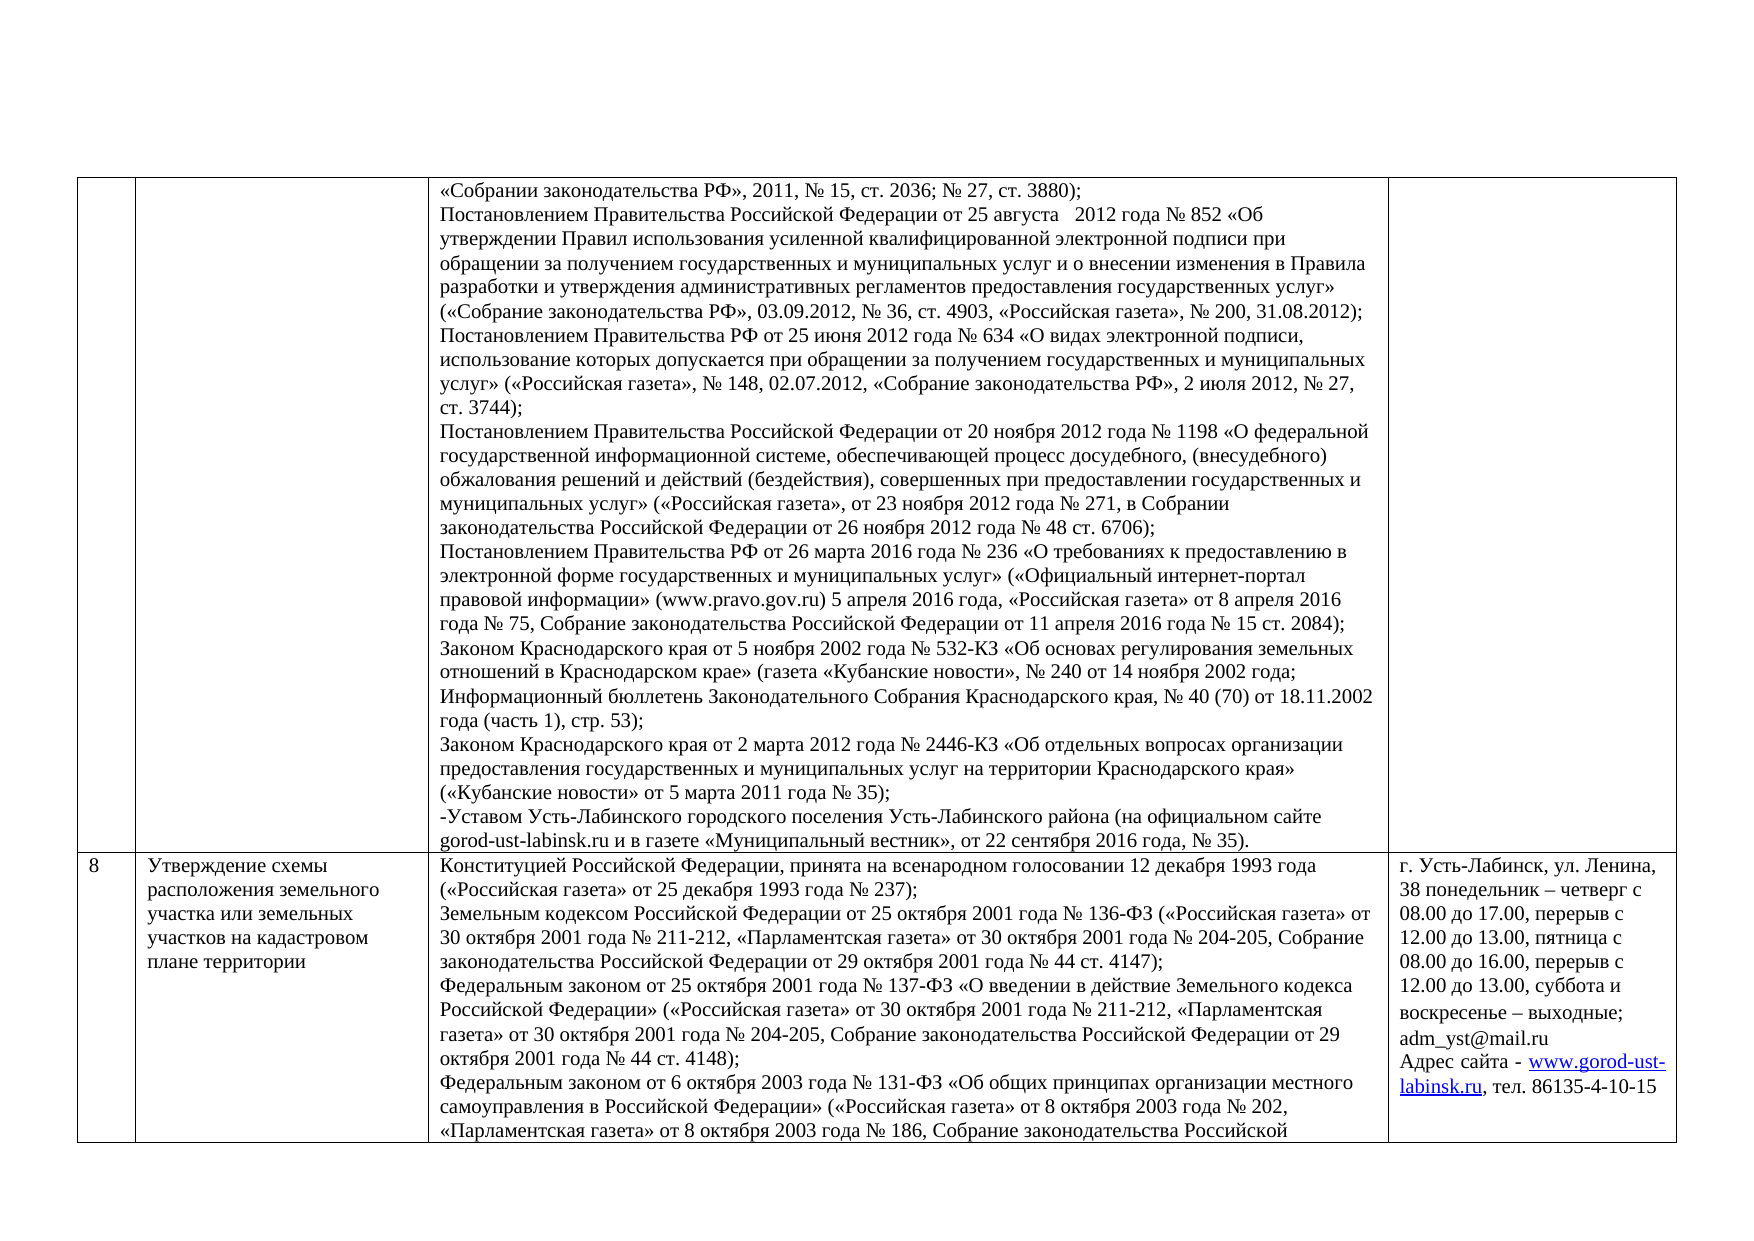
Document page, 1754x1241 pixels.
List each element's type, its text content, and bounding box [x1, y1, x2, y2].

table_cell 7 [78, 178, 135, 852]
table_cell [1389, 853, 1676, 1142]
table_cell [429, 853, 1388, 1142]
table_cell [429, 178, 1388, 852]
table_cell 8 [78, 853, 135, 1142]
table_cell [136, 853, 428, 1142]
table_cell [136, 178, 428, 852]
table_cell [1389, 178, 1676, 852]
